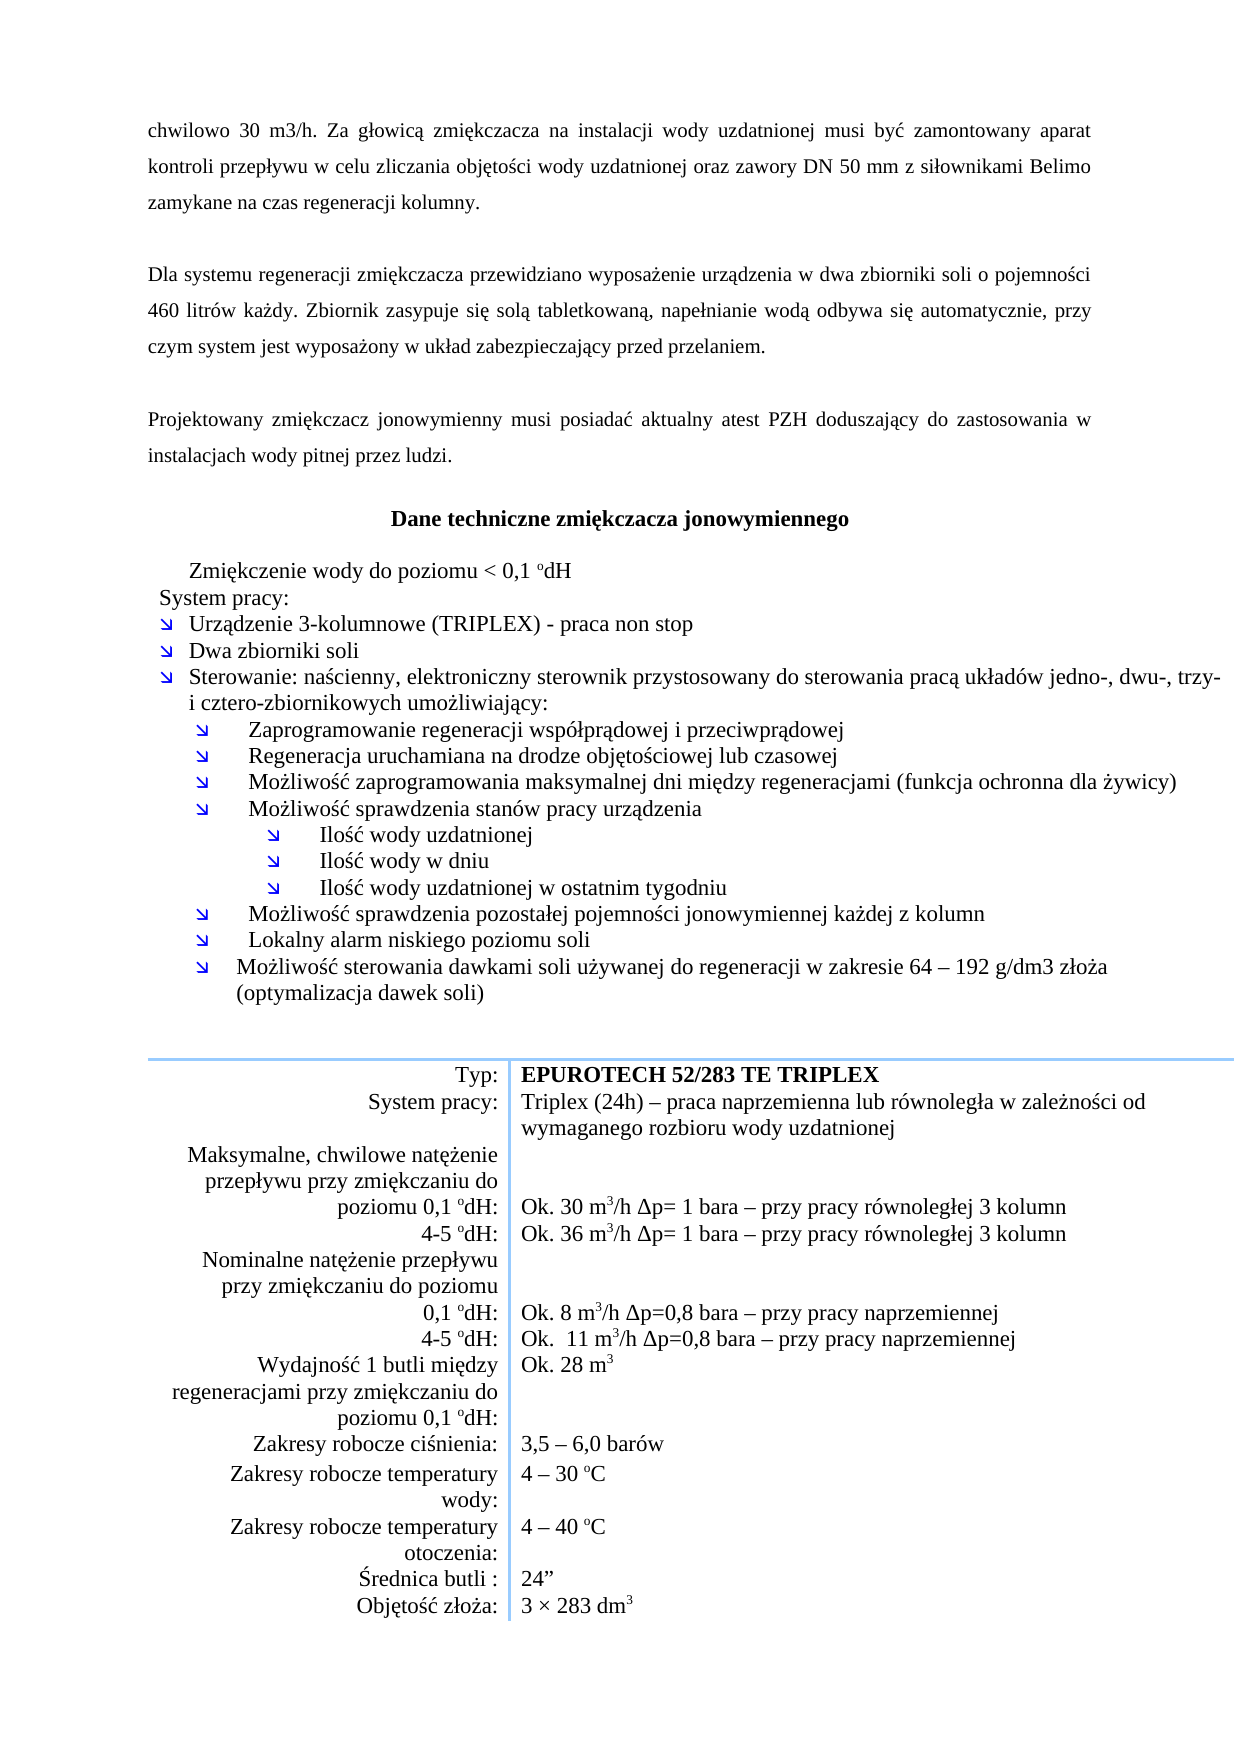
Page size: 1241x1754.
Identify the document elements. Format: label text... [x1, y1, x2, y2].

text Projektowany zmiękczacz jonowymienny musi posiadać aktualny atest PZH doduszający do zastosowania w instalacjach wody pitnej przez ludzi. [148, 406, 1092, 467]
table_cell 3,5 – 6,0 barów [511, 1431, 1240, 1460]
table_cell Objętość złoża: [159, 1592, 508, 1621]
table_cell System pracy: [159, 1088, 508, 1141]
text Dla systemu regeneracji zmiękczacza przewidziano wyposażenie urządzenia w dwa zbiorniki soli o pojemności 460 litrów każdy. Zbiornik zasypuje się solą tabletkowaną, napełnianie wodą odbywa się automatycznie, przy czym system jest wyposażony w układ zabezpieczający przed przelaniem. [148, 262, 1092, 358]
table_cell Zakresy robocze ciśnienia: [159, 1431, 508, 1460]
table_cell Wydajność 1 butli między regeneracjami przy zmiękczaniu do poziomu 0,1 odH: [159, 1351, 508, 1431]
table_cell Typ: [159, 1061, 508, 1088]
table_cell Nominalne natężenie przepływu przy zmiękczaniu do poziomu 0,1 odH: 4-5 odH: [159, 1246, 508, 1351]
table_cell 4 – 30 oC [511, 1460, 1240, 1513]
table_cell Zakresy robocze temperatury otoczenia: Średnica butli : [159, 1513, 508, 1592]
table_cell 3 × 283 dm3 [511, 1592, 1240, 1621]
table_cell Zakresy robocze temperatury wody: [159, 1460, 508, 1513]
table_cell Ok. 30 m3/h Δp= 1 bara – przy pracy równoległej 3 kolumn Ok. 36 m3/h Δp= 1 bara – przy pracy równoległej 3 kolumn [511, 1141, 1240, 1246]
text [148, 118, 1092, 214]
text Dane techniczne zmiękczacza jonowymiennego [148, 505, 1092, 531]
table_cell Triplex (24h) – praca naprzemienna lub równoległa w zależności od wymaganego rozbioru wody uzdatnionej [511, 1088, 1240, 1141]
table_cell EPUROTECH 52/283 TE TRIPLEX [511, 1058, 1240, 1088]
table_cell Ok. 28 m3 [511, 1351, 1240, 1431]
table_header Zmiękczenie wody do poziomu < 0,1 odH System pracy: Urządzenie 3-kolumnowe (TRIPLEX) - praca non stop Dwa zbiorniki soli Sterowanie: naścienny, elektroniczny sterownik przystosowany do sterowania pracą układów jedno-, dwu-, trzy- i cztero-zbiornikowych umożliwiający: Zaprogramowanie regeneracji współprądowej i przeciwprądowej Regeneracja uruchamiana na drodze objętościowej lub czasowej Możliwość zaprogramowania maksymalnej dni między regeneracjami (funkcja ochronna dla żywicy) Możliwość sprawdzenia stanów pracy urządzenia Ilość wody uzdatnionej Ilość wody w dniu Ilość wody uzdatnionej w ostatnim tygodniu Możliwość sprawdzenia pozostałej pojemności jonowymiennej każdej z kolumn Lokalny alarm niskiego poziomu soli Możliwość sterowania dawkami soli używanej do regeneracji w zakresie 64 – 192 g/dm3 złoża (optymalizacja dawek soli) [148, 531, 1233, 1058]
table_cell Ok. 8 m3/h Δp=0,8 bara – przy pracy naprzemiennej Ok. 11 m3/h Δp=0,8 bara – przy pracy naprzemiennej [511, 1246, 1240, 1351]
table_cell 4 – 40 oC 24” [511, 1513, 1240, 1592]
table_cell Maksymalne, chwilowe natężenie przepływu przy zmiękczaniu do poziomu 0,1 odH: 4-5 odH: [159, 1141, 508, 1246]
